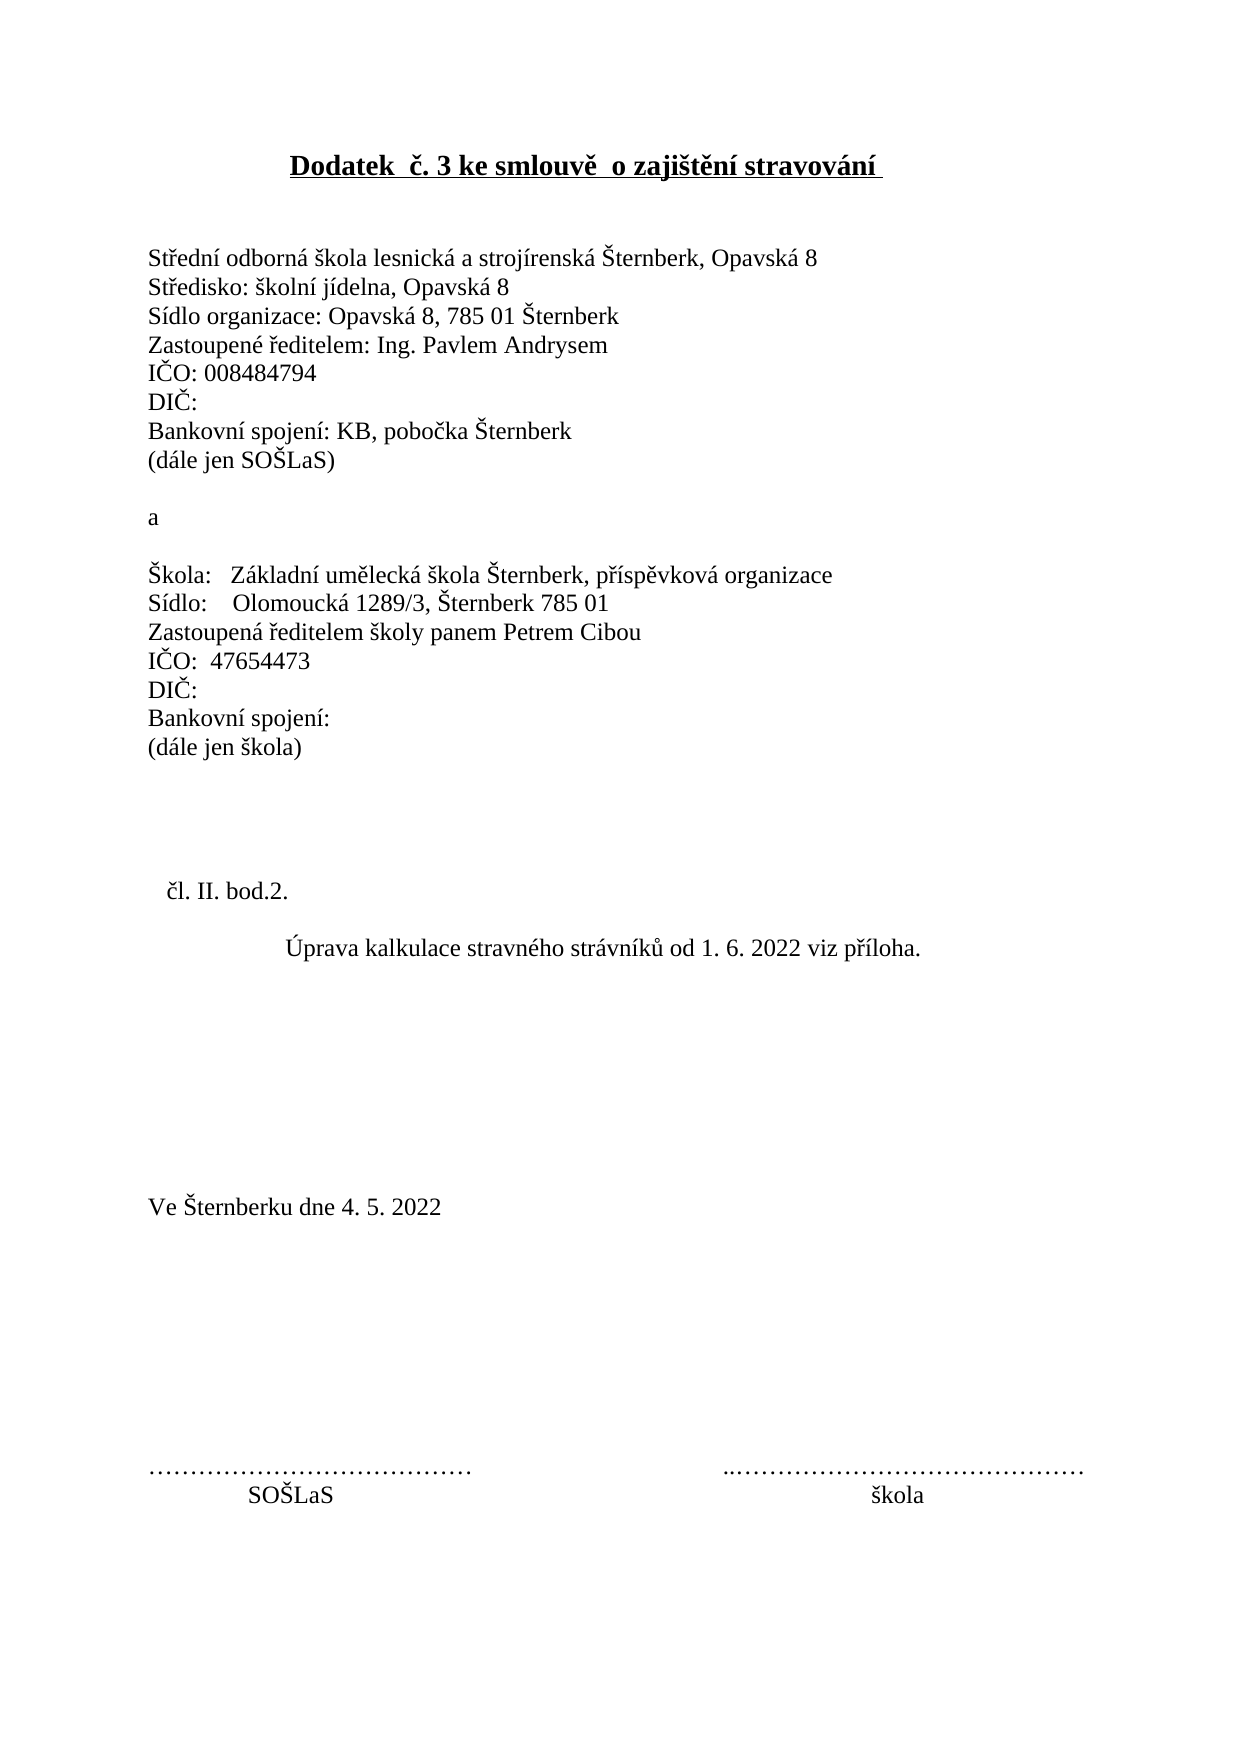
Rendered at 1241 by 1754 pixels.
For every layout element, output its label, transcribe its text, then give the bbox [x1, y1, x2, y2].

text Sídlo: Olomoucká 1289/3, Šternberk 785 01 [148, 588, 1093, 617]
text a [148, 502, 1093, 531]
subtitle Dodatek č. 3 ke smlouvě o zajištění stravování [148, 148, 1093, 181]
text Ve Šternberku dne 4. 5. 2022 [148, 1192, 1093, 1221]
text Úprava kalkulace stravného strávníků od 1. 6. 2022 viz příloha. [148, 933, 1093, 962]
text SOŠLaS škola [148, 1480, 1093, 1508]
text Zastoupené ředitelem: Ing. Pavlem Andrysem [148, 330, 1093, 358]
text DIČ: [148, 675, 1093, 703]
text (dále jen SOŠLaS) [148, 445, 1093, 473]
text IČO: 008484794 [148, 358, 1093, 387]
text ………………………………… ..…………………………………… [148, 1451, 1093, 1480]
text Středisko: školní jídelna, Opavská 8 [148, 272, 1093, 301]
text Bankovní spojení: KB, pobočka Šternberk [148, 416, 1093, 445]
text Škola: Základní umělecká škola Šternberk, příspěvková organizace [148, 560, 1093, 588]
text IČO: 47654473 [148, 646, 1093, 675]
text DIČ: [148, 387, 1093, 416]
text Sídlo organizace: Opavská 8, 785 01 Šternberk [148, 301, 1093, 330]
text (dále jen škola) [148, 732, 1093, 761]
text Střední odborná škola lesnická a strojírenská Šternberk, Opavská 8 [148, 243, 1093, 272]
text čl. II. bod.2. [148, 876, 1093, 905]
text Bankovní spojení: [148, 703, 1093, 732]
text Zastoupená ředitelem školy panem Petrem Cibou [148, 617, 1093, 646]
